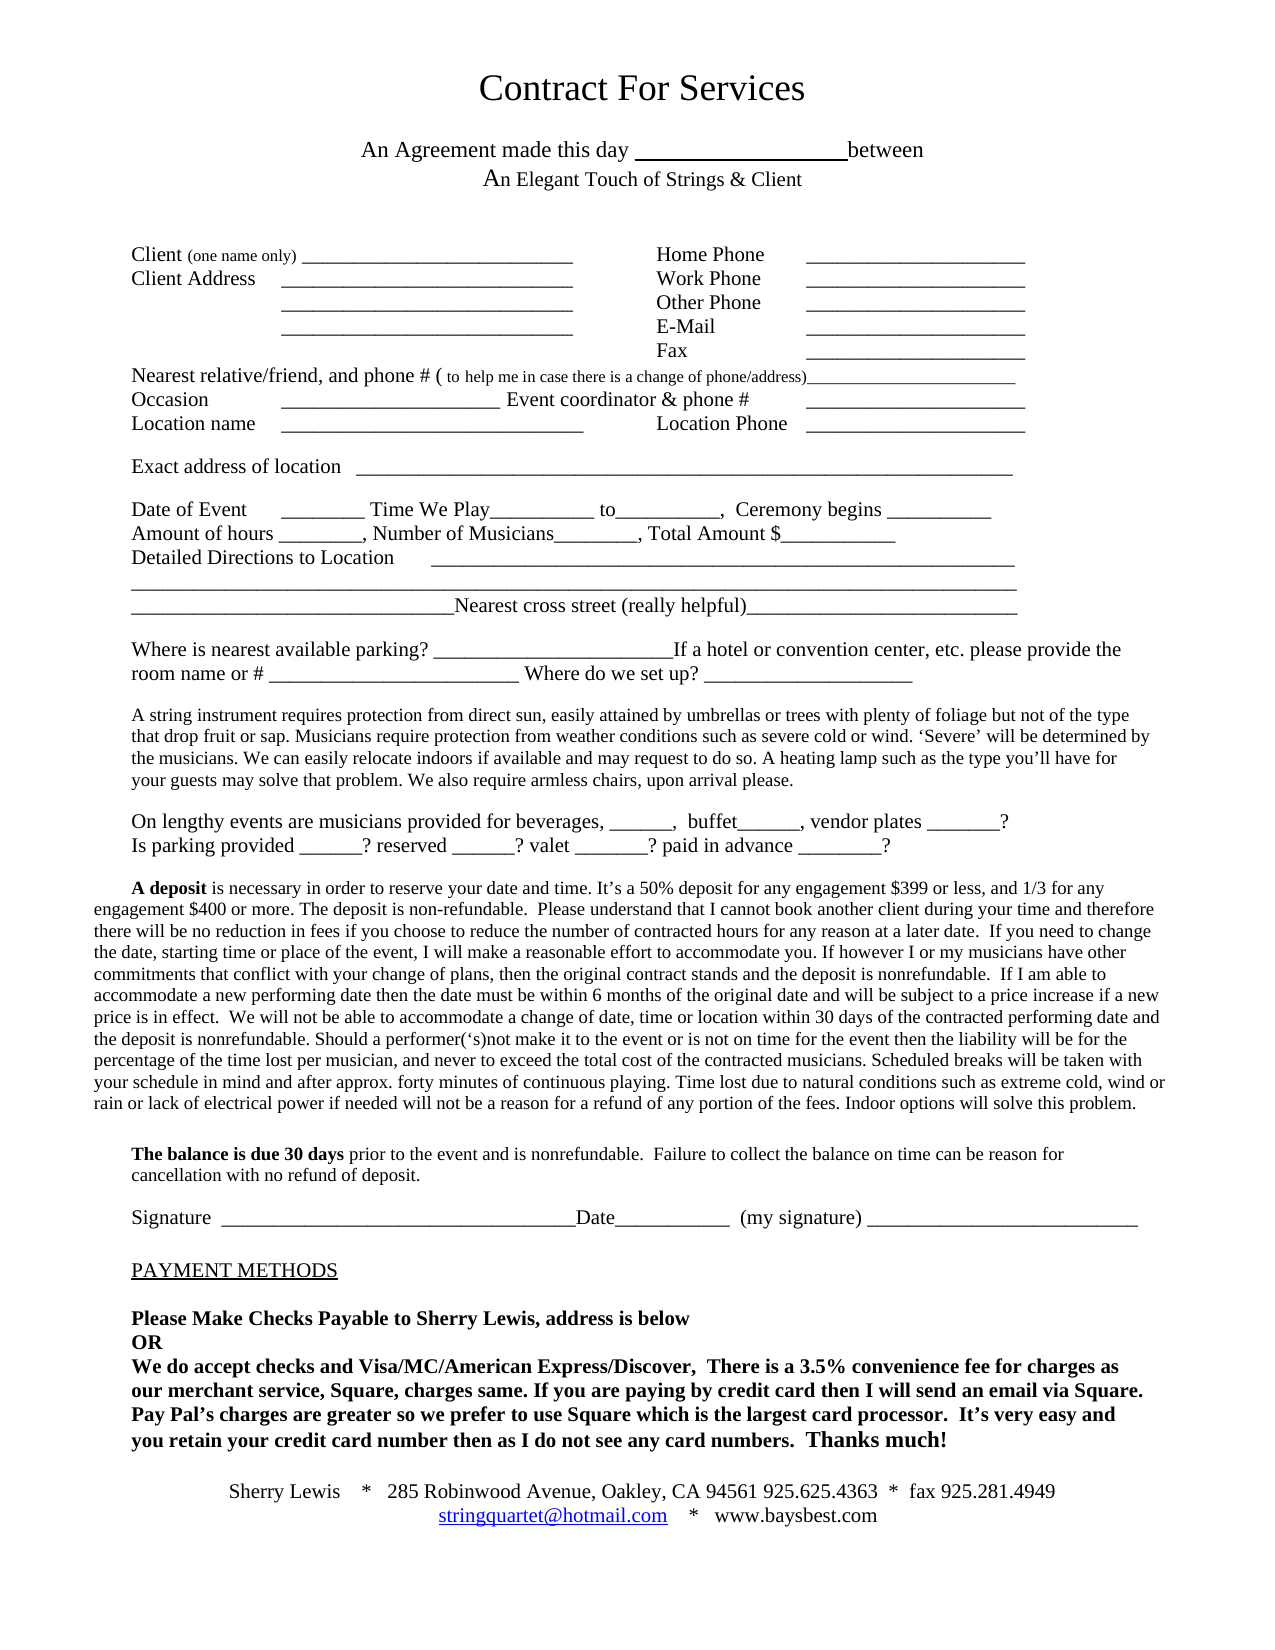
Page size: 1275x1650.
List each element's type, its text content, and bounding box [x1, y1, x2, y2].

text Client (one name only) __________________________ Home Phone _____________________ [131, 242, 1153, 266]
text Amount of hours ________, Number of Musicians________, Total Amount $___________ [131, 521, 1153, 545]
text Signature __________________________________Date___________ (my signature) __________________________ [131, 1205, 1153, 1229]
text Occasion _____________________ Event coordinator & phone # _____________________ [131, 387, 1153, 411]
text ____________________________ E-Mail _____________________ [131, 314, 1153, 338]
text A deposit is necessary in order to reserve your date and time. It’s a 50% deposit for any engagement $399 or less, and 1/3 for any engagement $400 or more. The deposit is non-refundable. Please understand that I cannot book another client during your time and therefore there will be no reduction in fees if you choose to reduce the number of contracted hours for any reason at a later date. If you need to change the date, starting time or place of the event, I will make a reasonable effort to accommodate you. If however I or my musicians have other commitments that conflict with your change of plans, then the original contract stands and the deposit is nonrefundable. If I am able to accommodate a new performing date then the date must be within 6 months of the original date and will be subject to a price increase if a new price is in effect. We will not be able to accommodate a change of date, time or location within 30 days of the contracted performing date and the deposit is nonrefundable. Should a performer(‘s)not make it to the event or is not on time for the event then the liability will be for the percentage of the time lost per musician, and never to exceed the total cost of the contracted musicians. Scheduled breaks will be taken with your schedule in mind and after approx. forty minutes of continuous playing. Time lost due to natural conditions such as extreme cold, wind or rain or lack of electrical power if needed will not be a reason for a refund of any portion of the fees. Indoor options will solve this problem. [94, 877, 1172, 1114]
text _______________________________Nearest cross street (really helpful)__________________________ [131, 593, 1153, 617]
text Is parking provided ______? reserved ______? valet _______? paid in advance ________? [131, 833, 1153, 857]
text Location name _____________________________ Location Phone _____________________ [131, 411, 1153, 435]
text ____________________________ Other Phone _____________________ [131, 290, 1153, 314]
text PAYMENT METHODS [131, 1258, 1153, 1282]
text Client Address ____________________________ Work Phone _____________________ [131, 266, 1153, 290]
text Detailed Directions to Location ________________________________________________________ [131, 545, 1153, 569]
text Contract For Services [131, 66, 1153, 109]
text On lengthy events are musicians provided for beverages, ______, buffet______, vendor plates _______? [131, 809, 1153, 833]
text OR [131, 1330, 1153, 1354]
text Fax _____________________ [131, 338, 1153, 362]
text _____________________________________________________________________________________ [131, 569, 1153, 593]
text Date of Event ________ Time We Play__________ to__________, Ceremony begins __________ [131, 497, 1153, 521]
text Please Make Checks Payable to Sherry Lewis, address is below [131, 1306, 1153, 1330]
text An Agreement made this day _________________between [131, 134, 1153, 163]
text Sherry Lewis * 285 Robinwood Avenue, Oakley, CA 94561 925.625.4363 * fax 925.281.4949 [131, 1479, 1153, 1503]
text The balance is due 30 days prior to the event and is nonrefundable. Failure to collect the balance on time can be reason for cancellation with no refund of deposit. [131, 1142, 1153, 1186]
text Exact address of location _______________________________________________________________ [131, 454, 1153, 478]
text An Elegant Touch of Strings & Client [131, 163, 1153, 192]
text Nearest relative/friend, and phone # ( to help me in case there is a change of phone/address)_________________________ [131, 362, 1153, 387]
text A string instrument requires protection from direct sun, easily attained by umbrellas or trees with plenty of foliage but not of the type that drop fruit or sap. Musicians require protection from weather conditions such as severe cold or wind. ‘Severe’ will be determined by the musicians. We can easily relocate indoors if available and may request to do so. A heating lamp such as the type you’ll have for your guests may solve that problem. We also require armless chairs, upon arrival please. [131, 704, 1153, 790]
text We do accept checks and Visa/MC/American Express/Discover, There is a 3.5% convenience fee for charges as our merchant service, Square, charges same. If you are paying by credit card then I will send an email via Square. Pay Pal’s charges are greater so we prefer to use Square which is the largest card processor. It’s very easy and you retain your credit card number then as I do not see any card numbers. Thanks much! [131, 1354, 1153, 1452]
text Where is nearest available parking? _______________________If a hotel or convention center, etc. please provide the room name or # ________________________ Where do we set up? ____________________ [131, 637, 1153, 685]
text stringquartet@hotmail.com * www.baysbest.com [131, 1503, 1153, 1527]
